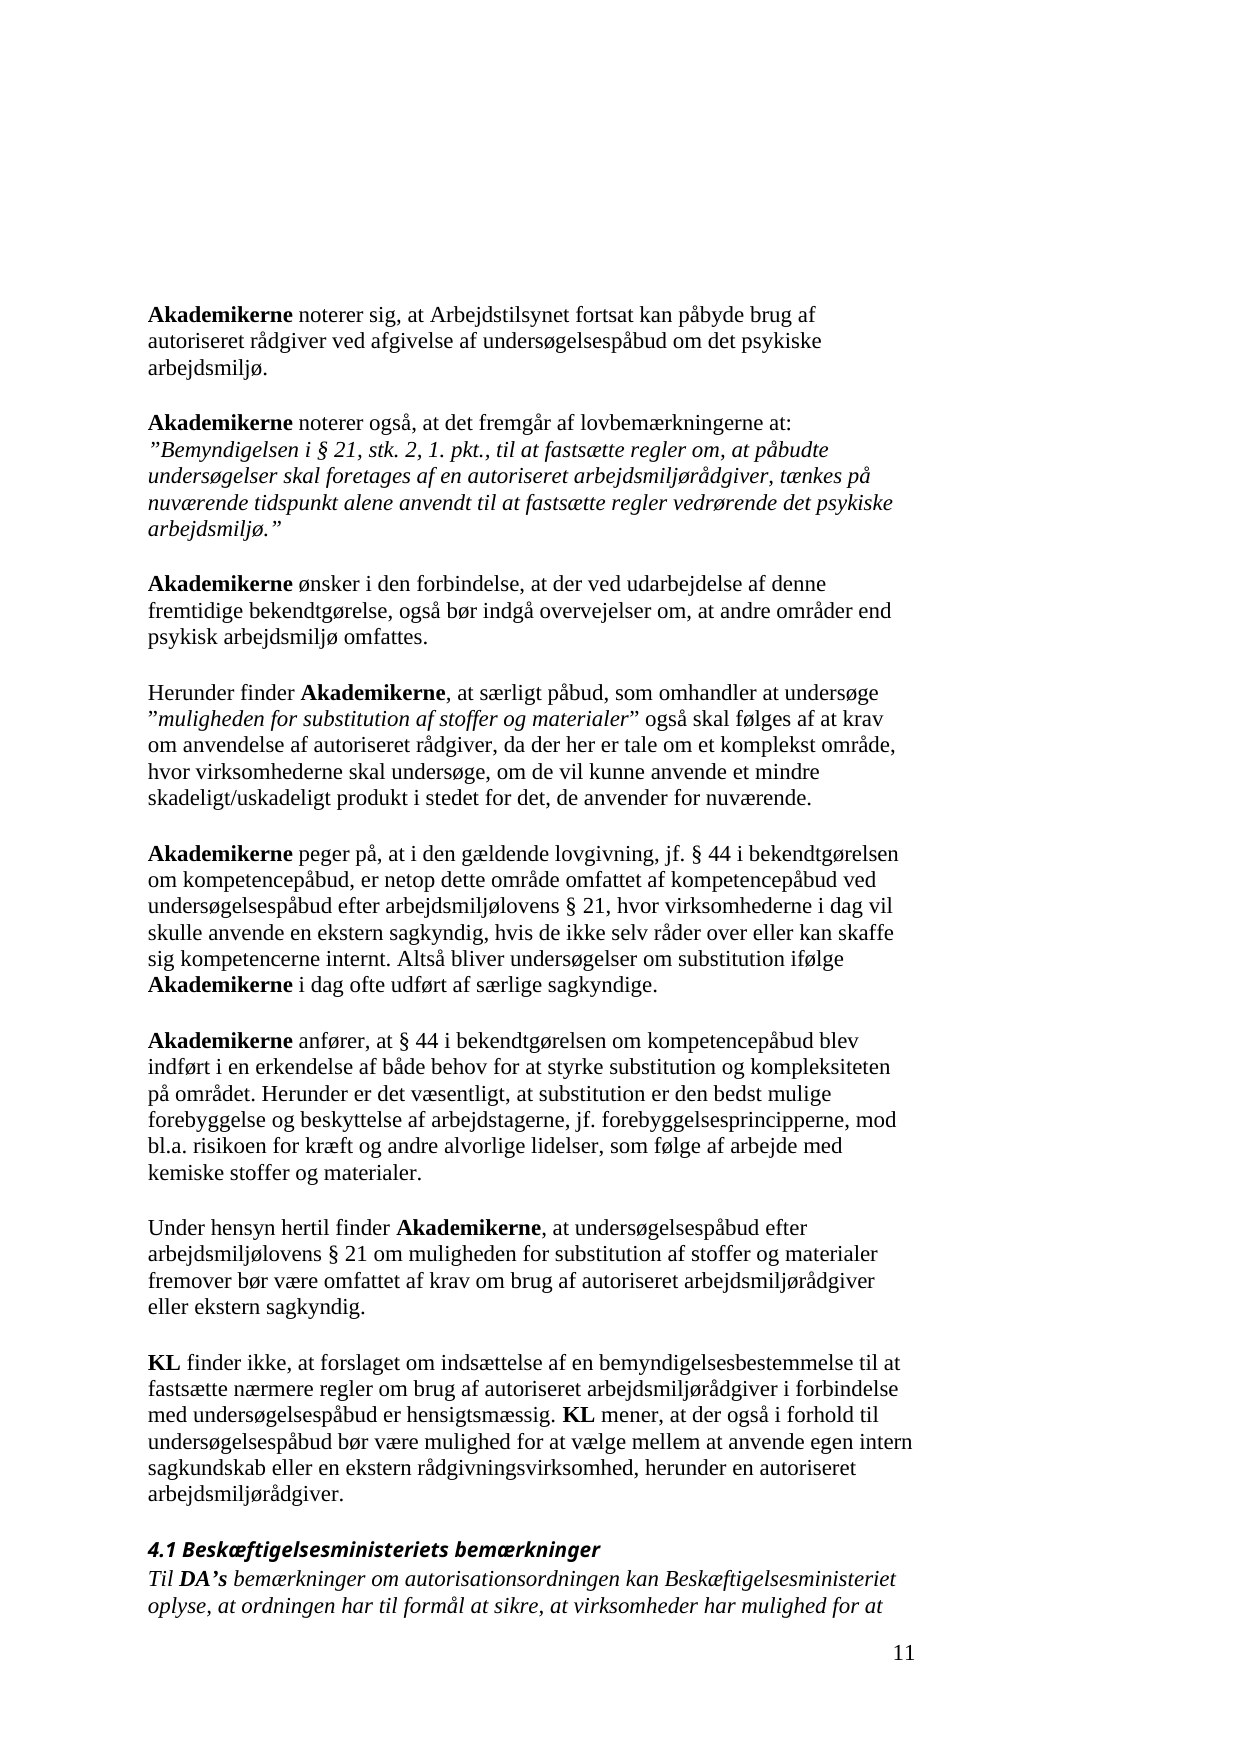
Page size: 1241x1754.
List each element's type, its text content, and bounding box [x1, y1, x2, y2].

text Akademikerne peger på, at i den gældende lovgivning, jf. § 44 i bekendtgørelsen om kompetencepåbud, er netop dette område omfattet af kompetencepåbud ved undersøgelsespåbud efter arbejdsmiljølovens § 21, hvor virksomhederne i dag vil skulle anvende en ekstern sagkyndig, hvis de ikke selv råder over eller kan skaffe sig kompetencerne internt. Altså bliver undersøgelser om substitution ifølge Akademikerne i dag ofte udført af særlige sagkyndige. [148, 839, 915, 998]
text Akademikerne ønsker i den forbindelse, at der ved udarbejdelse af denne fremtidige bekendtgørelse, også bør indgå overvejelser om, at andre områder end psykisk arbejdsmiljø omfattes. [148, 570, 915, 649]
text Akademikerne noterer sig, at Arbejdstilsynet fortsat kan påbyde brug af autoriseret rådgiver ved afgivelse af undersøgelsespåbud om det psykiske arbejdsmiljø. [148, 301, 915, 380]
text Herunder finder Akademikerne, at særligt påbud, som omhandler at undersøge ”muligheden for substitution af stoffer og materialer” også skal følges af at krav om anvendelse af autoriseret rådgiver, da der her er tale om et komplekst område, hvor virksomhederne skal undersøge, om de vil kunne anvende et mindre skadeligt/uskadeligt produkt i stedet for det, de anvender for nuværende. [148, 679, 915, 810]
subtitle 4.1 Beskæftigelsesministeriets bemærkninger [148, 1536, 915, 1564]
text Akademikerne anfører, at § 44 i bekendtgørelsen om kompetencepåbud blev indført i en erkendelse af både behov for at styrke substitution og kompleksiteten på området. Herunder er det væsentligt, at substitution er den bedst mulige forebyggelse og beskyttelse af arbejdstagerne, jf. forebyggelsesprincipperne, mod bl.a. risikoen for kræft og andre alvorlige lidelser, som følge af arbejde med kemiske stoffer og materialer. [148, 1027, 915, 1185]
text Akademikerne noterer også, at det fremgår af lovbemærkningerne at: ”Bemyndigelsen i § 21, stk. 2, 1. pkt., til at fastsætte regler om, at påbudte undersøgelser skal foretages af en autoriseret arbejdsmiljørådgiver, tænkes på nuværende tidspunkt alene anvendt til at fastsætte regler vedrørende det psykiske arbejdsmiljø.” [148, 409, 915, 541]
text Under hensyn hertil finder Akademikerne, at undersøgelsespåbud efter arbejdsmiljølovens § 21 om muligheden for substitution af stoffer og materialer fremover bør være omfattet af krav om brug af autoriseret arbejdsmiljørådgiver eller ekstern sagkyndig. [148, 1214, 915, 1319]
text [148, 1564, 915, 1618]
text KL finder ikke, at forslaget om indsættelse af en bemyndigelsesbestemmelse til at fastsætte nærmere regler om brug af autoriseret arbejdsmiljørådgiver i forbindelse med undersøgelsespåbud er hensigtsmæssig. KL mener, at der også i forhold til undersøgelsespåbud bør være mulighed for at vælge mellem at anvende egen intern sagkundskab eller en ekstern rådgivningsvirksomhed, herunder en autoriseret arbejdsmiljørådgiver. [148, 1349, 915, 1507]
